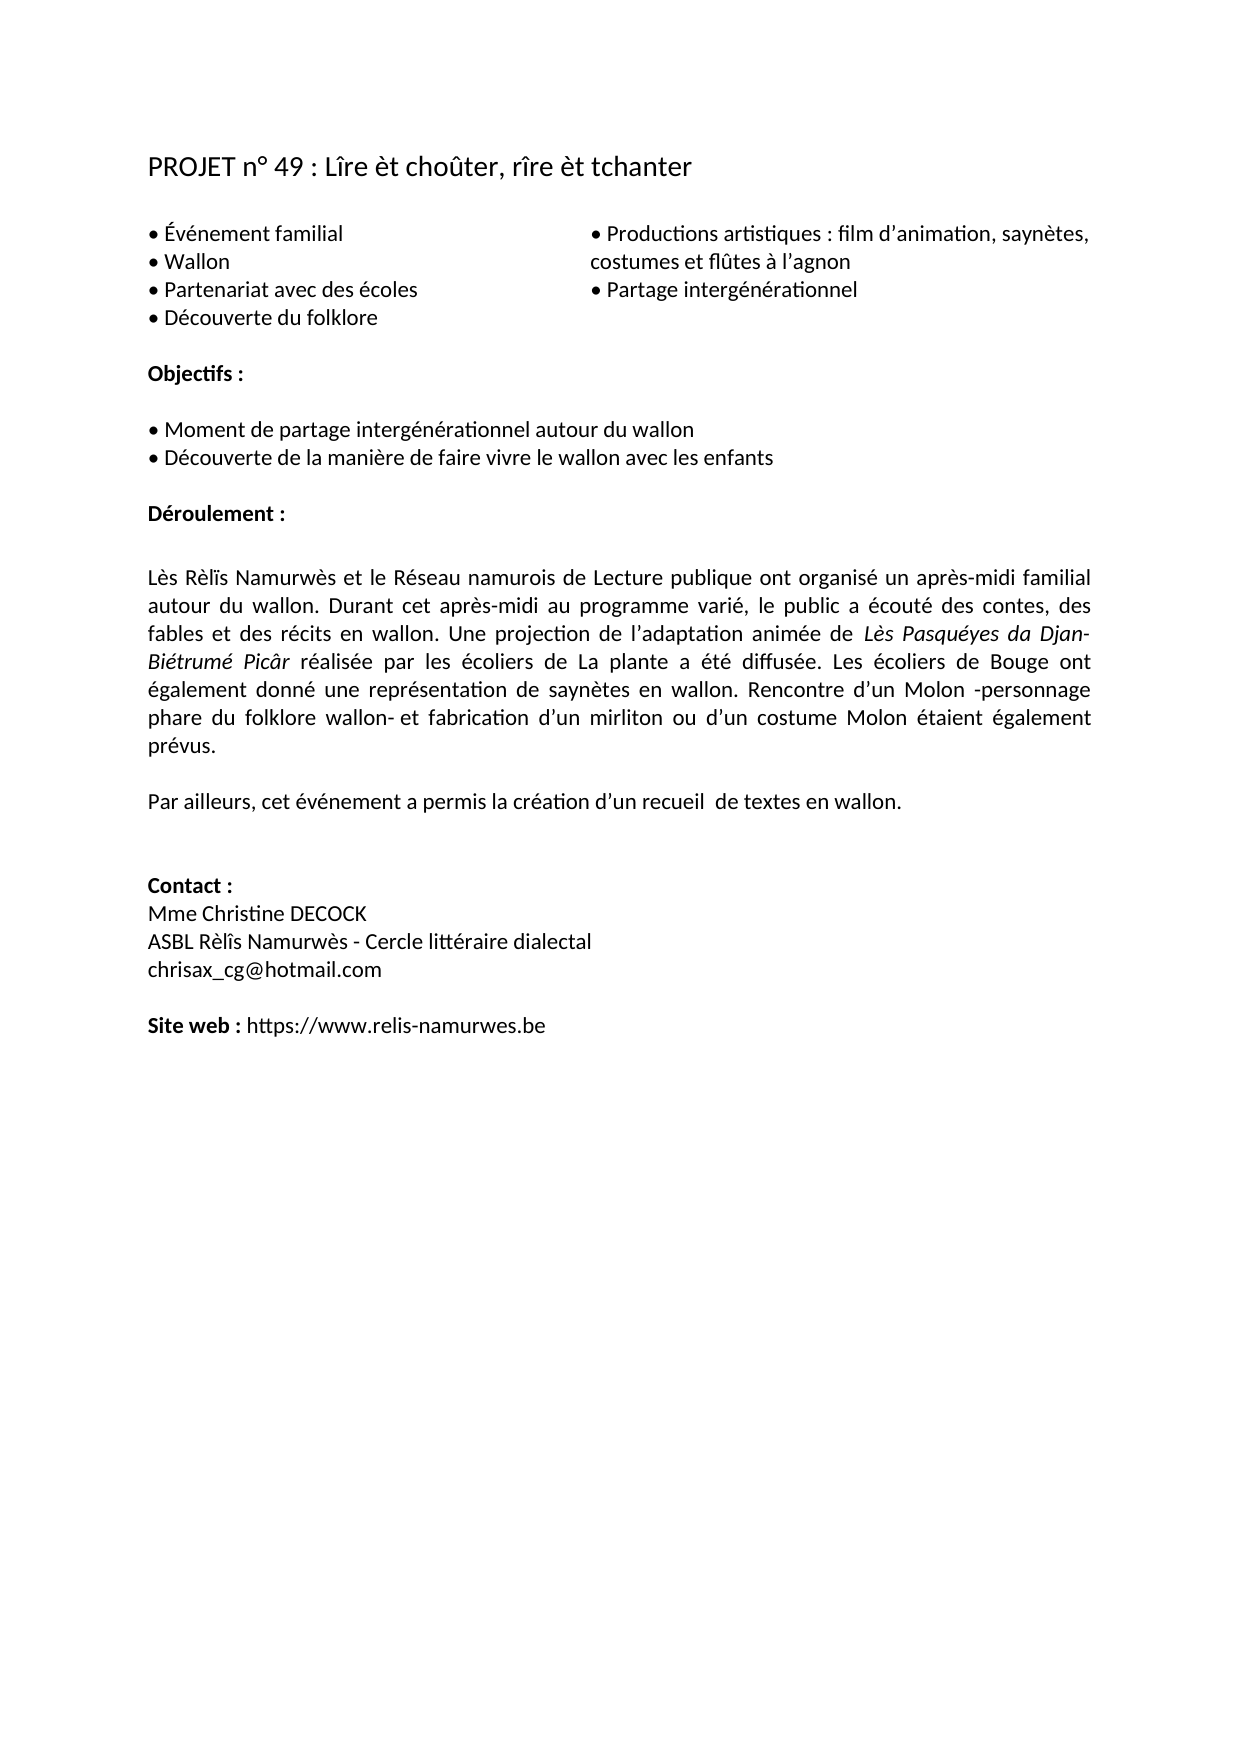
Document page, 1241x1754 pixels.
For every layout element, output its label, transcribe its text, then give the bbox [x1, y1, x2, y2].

text • Moment de partage intergénérationnel autour du wallon [148, 415, 1093, 443]
text • Partenariat avec des écoles • Partage intergénérationnel [148, 275, 1093, 303]
text Déroulement : [148, 499, 1093, 527]
text PROJET n° 49 : Lîre èt choûter, rîre èt tchanter [148, 148, 1093, 183]
text Par ailleurs, cet événement a permis la création d’un recueil de textes en wallon. [148, 787, 1093, 815]
text • Wallon costumes et flûtes à l’agnon [148, 247, 1093, 275]
text • Découverte de la manière de faire vivre le wallon avec les enfants [148, 443, 1093, 471]
text • Événement familial • Productions artistiques : film d’animation, saynètes, [148, 219, 1093, 247]
text Site web : https://www.relis-namurwes.be [148, 1011, 1093, 1039]
text ASBL Rèlîs Namurwès - Cercle littéraire dialectal [148, 927, 1093, 955]
text Lès Rèlïs Namurwès et le Réseau namurois de Lecture publique ont organisé un après-midi familial autour du wallon. Durant cet après-midi au programme varié, le public a écouté des contes, des fables et des récits en wallon. Une projection de l’adaptation animée de Lès Pasquéyes da Djan-Biétrumé Picâr réalisée par les écoliers de La plante a été diffusée. Les écoliers de Bouge ont également donné une représentation de saynètes en wallon. Rencontre d’un Molon -personnage phare du folklore wallon- et fabrication d’un mirliton ou d’un costume Molon étaient également prévus. [148, 563, 1093, 759]
text Objectifs : [148, 359, 1093, 387]
text Contact : [148, 871, 1093, 899]
text • Découverte du folklore [148, 303, 1093, 331]
text Mme Christine DECOCK [148, 899, 1093, 927]
text chrisax_cg@hotmail.com [148, 955, 1093, 983]
